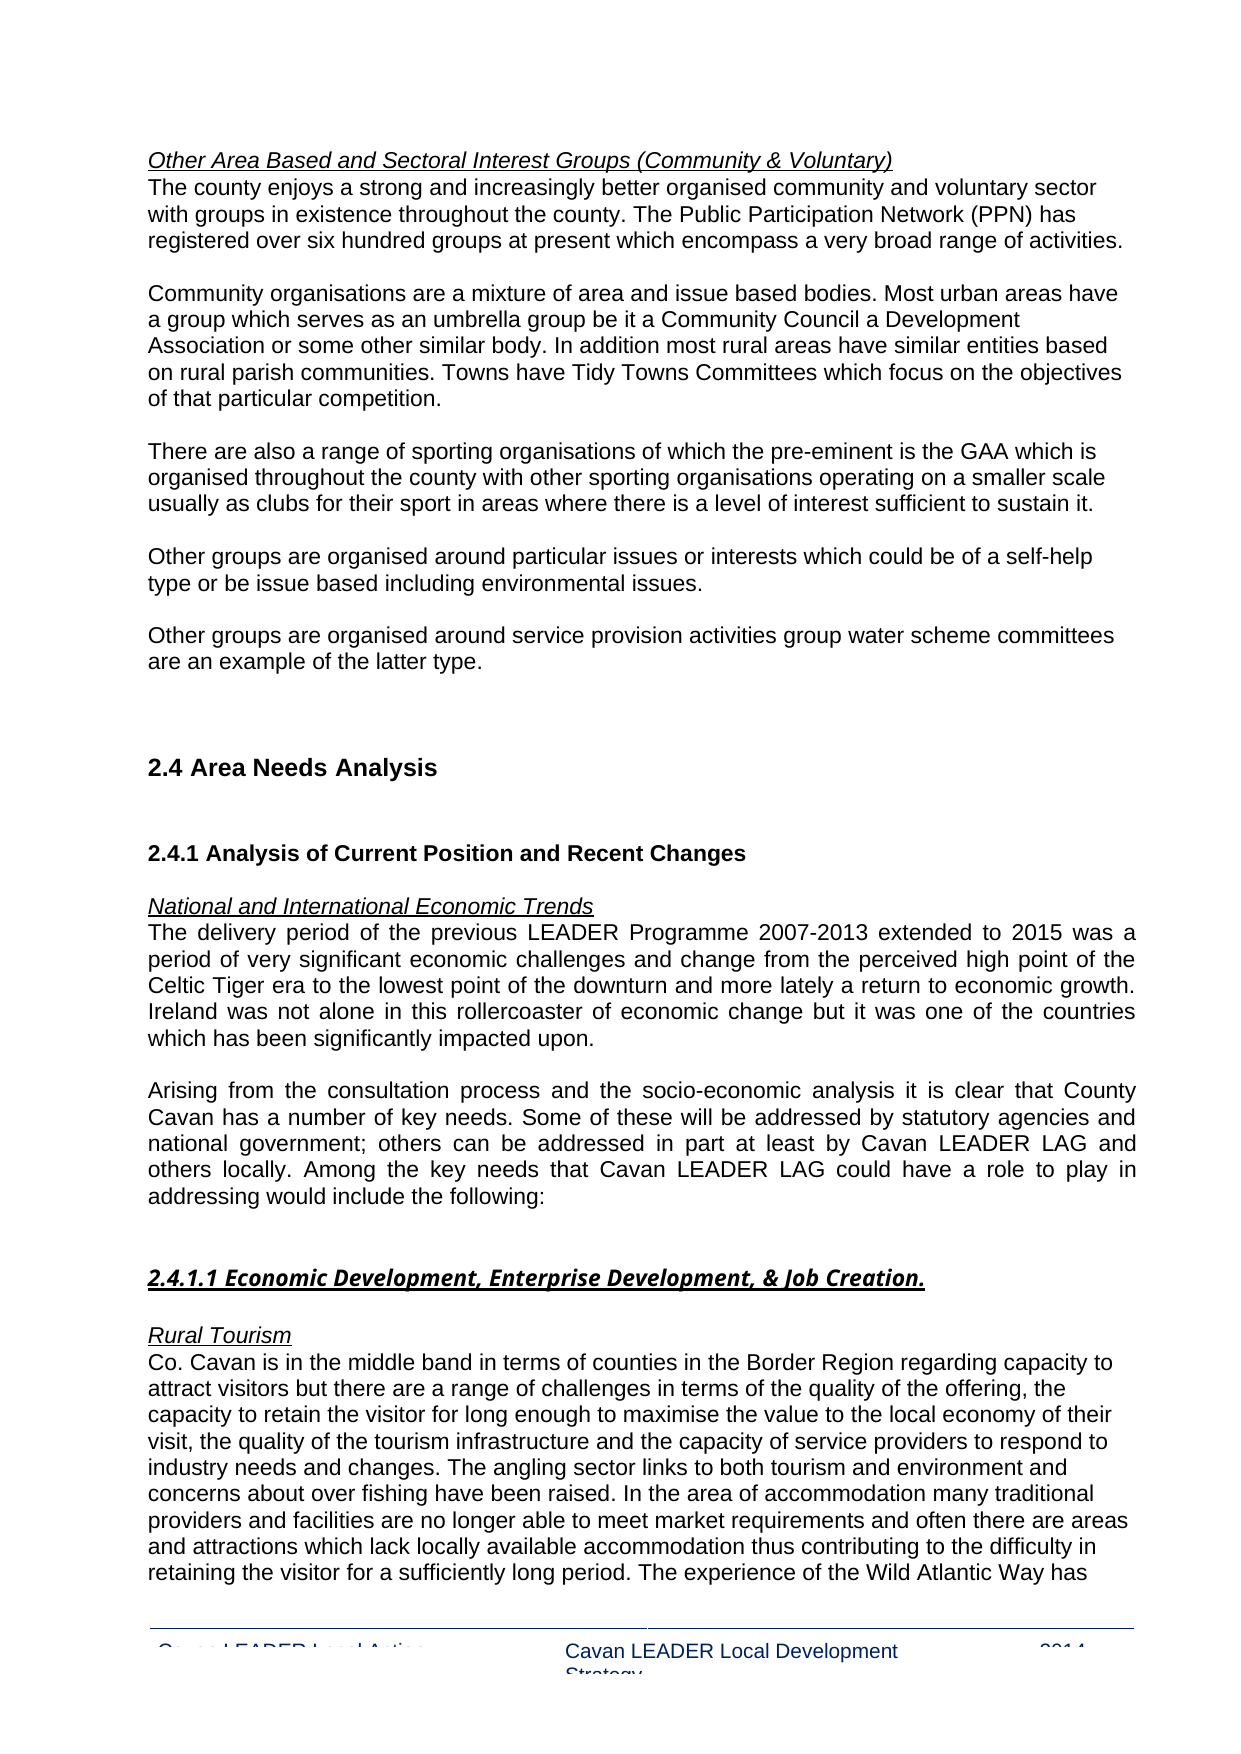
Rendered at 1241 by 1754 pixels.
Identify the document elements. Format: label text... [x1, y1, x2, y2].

text There are also a range of sporting organisations of which the pre-eminent is the GAA which is organised throughout the county with other sporting organisations operating on a smaller scale usually as clubs for their sport in areas where there is a level of interest sufficient to sustain it. [148, 438, 1107, 517]
text Rural Tourism [148, 1322, 1215, 1348]
subtitle Analysis of Current Position and Recent Changes [148, 840, 1215, 866]
text The county enjoys a strong and increasingly better organised community and voluntary sector with groups in existence throughout the county. The Public Participation Network (PPN) has registered over six hundred groups at present which encompass a very broad range of activities. [148, 174, 1125, 253]
subtitle Area Needs Analysis [148, 753, 1215, 782]
text National and International Economic Trends [148, 893, 1215, 919]
text Co. Cavan is in the middle band in terms of counties in the Border Region regarding capacity to attract visitors but there are a range of challenges in terms of the quality of the offering, the capacity to retain the visitor for long enough to maximise the value to the local economy of their visit, the quality of the tourism infrastructure and the capacity of service providers to respond to industry needs and changes. The angling sector links to both tourism and environment and concerns about over fishing have been raised. In the area of accommodation many traditional providers and facilities are no longer able to meet market requirements and often there are areas and attractions which lack locally available accommodation thus contributing to the difficulty in retaining the visitor for a sufficiently long period. The experience of the Wild Atlantic Way has [148, 1348, 1130, 1586]
text Arising from the consultation process and the socio-economic analysis it is clear that County Cavan has a number of key needs. Some of these will be addressed by statutory agencies and national government; others can be addressed in part at least by Cavan LEADER LAG and others locally. Among the key needs that Cavan LEADER LAG could have a role to play in addressing would include the following: [148, 1077, 1138, 1209]
text The delivery period of the previous LEADER Programme 2007-2013 extended to 2015 was a period of very significant economic challenges and change from the perceived high point of the Celtic Tiger era to the lowest point of the downturn and more lately a return to economic growth. Ireland was not alone in this rollercoaster of economic change but it was one of the countries which has been significantly impacted upon. [148, 919, 1137, 1051]
text Other groups are organised around service provision activities group water scheme committees are an example of the latter type. [148, 622, 1116, 674]
text Other Area Based and Sectoral Interest Groups (Community & Voluntary) [148, 148, 1215, 174]
text Community organisations are a mixture of area and issue based bodies. Most urban areas have a group which serves as an umbrella group be it a Community Council a Development Association or some other similar body. In addition most rural areas have similar entities based on rural parish communities. Towns have Tidy Towns Committees which focus on the objectives of that particular competition. [148, 280, 1128, 411]
text Other groups are organised around particular issues or interests which could be of a self-help type or be issue based including environmental issues. [148, 543, 1094, 596]
subtitle Economic Development, Enterprise Development, & Job Creation. [148, 1262, 1215, 1293]
